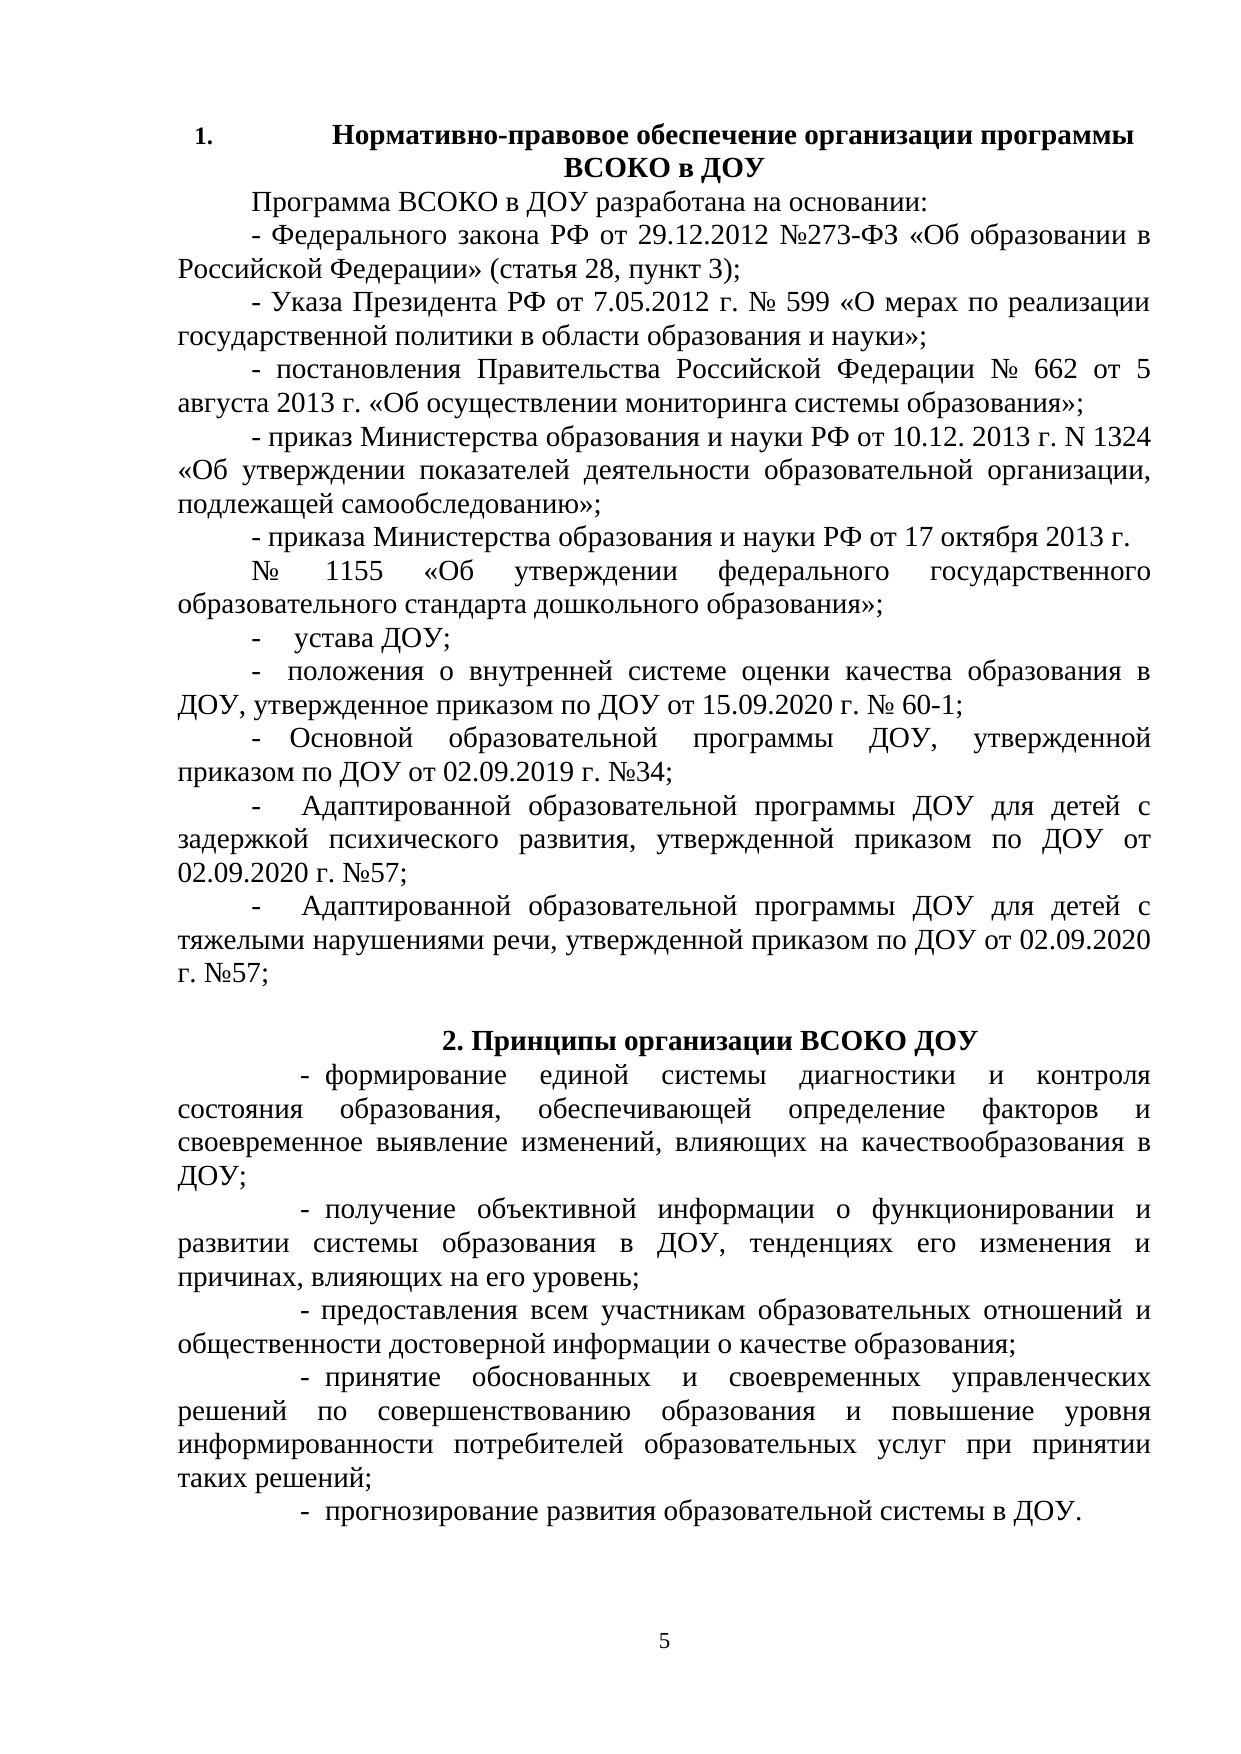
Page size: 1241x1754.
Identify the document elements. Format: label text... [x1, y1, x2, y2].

list Адаптированной образовательной программы ДОУ для детей с тяжелыми нарушениями речи, утвержденной приказом по ДОУ от 02.09.2020 г. №57; [177, 888, 1152, 989]
list получение объективной информации о функционировании и развитии системы образования в ДОУ, тенденциях его изменения и причинах, влияющих на его уровень; [177, 1192, 1152, 1292]
text - приказ Министерства образования и науки РФ от 10.12. 2013 г. N 1324 «Об утверждении показателей деятельности образовательной организации, подлежащей самообследованию»; [177, 419, 1152, 519]
list 1155 «Об утверждении федерального государственного образовательного стандарта дошкольного образования»; [177, 553, 1152, 620]
text - Федерального закона РФ от 29.12.2012 №273-ФЗ «Об образовании в Российской Федерации» (статья 28, пункт 3); [177, 217, 1152, 284]
list устава ДОУ; [177, 620, 1152, 653]
text Программа ВСОКО в ДОУ разработана на основании: [177, 184, 1152, 217]
text - постановления Правительства Российской Федерации № 662 от 5 августа 2013 г. «Об осуществлении мониторинга системы образования»; [177, 352, 1152, 419]
list прогнозирование развития образовательной системы в ДОУ. [177, 1493, 1152, 1527]
list принятие обоснованных и своевременных управленческих решений по совершенствованию образования и повышение уровня информированности потребителей образовательных услуг при принятии таких решений; [177, 1359, 1152, 1493]
list формирование единой системы диагностики и контроля состояния образования, обеспечивающей определение факторов и своевременное выявление изменений, влияющих на качествообразования в ДОУ; [177, 1057, 1152, 1192]
list Адаптированной образовательной программы ДОУ для детей с задержкой психического развития, утвержденной приказом по ДОУ от 02.09.2020 г. №57; [177, 788, 1152, 888]
list Основной образовательной программы ДОУ, утвержденной приказом по ДОУ от 02.09.2019 г. №34; [177, 721, 1152, 788]
text - приказа Министерства образования и науки РФ от 17 октября 2013 г. [177, 519, 1152, 553]
list Нормативно-правовое обеспечение организации программы ВСОКО в ДОУ [177, 118, 1152, 184]
text - Указа Президента РФ от 7.05.2012 г. № 599 «О мерах по реализации государственной политики в области образования и науки»; [177, 284, 1152, 352]
list положения о внутренней системе оценки качества образования в ДОУ, утвержденное приказом по ДОУ от 15.09.2020 г. № 60-1; [177, 653, 1152, 721]
list предоставления всем участникам образовательных отношений и общественности достоверной информации о качестве образования; [177, 1292, 1152, 1359]
text 2. Принципы организации ВСОКО ДОУ [269, 1023, 1152, 1057]
